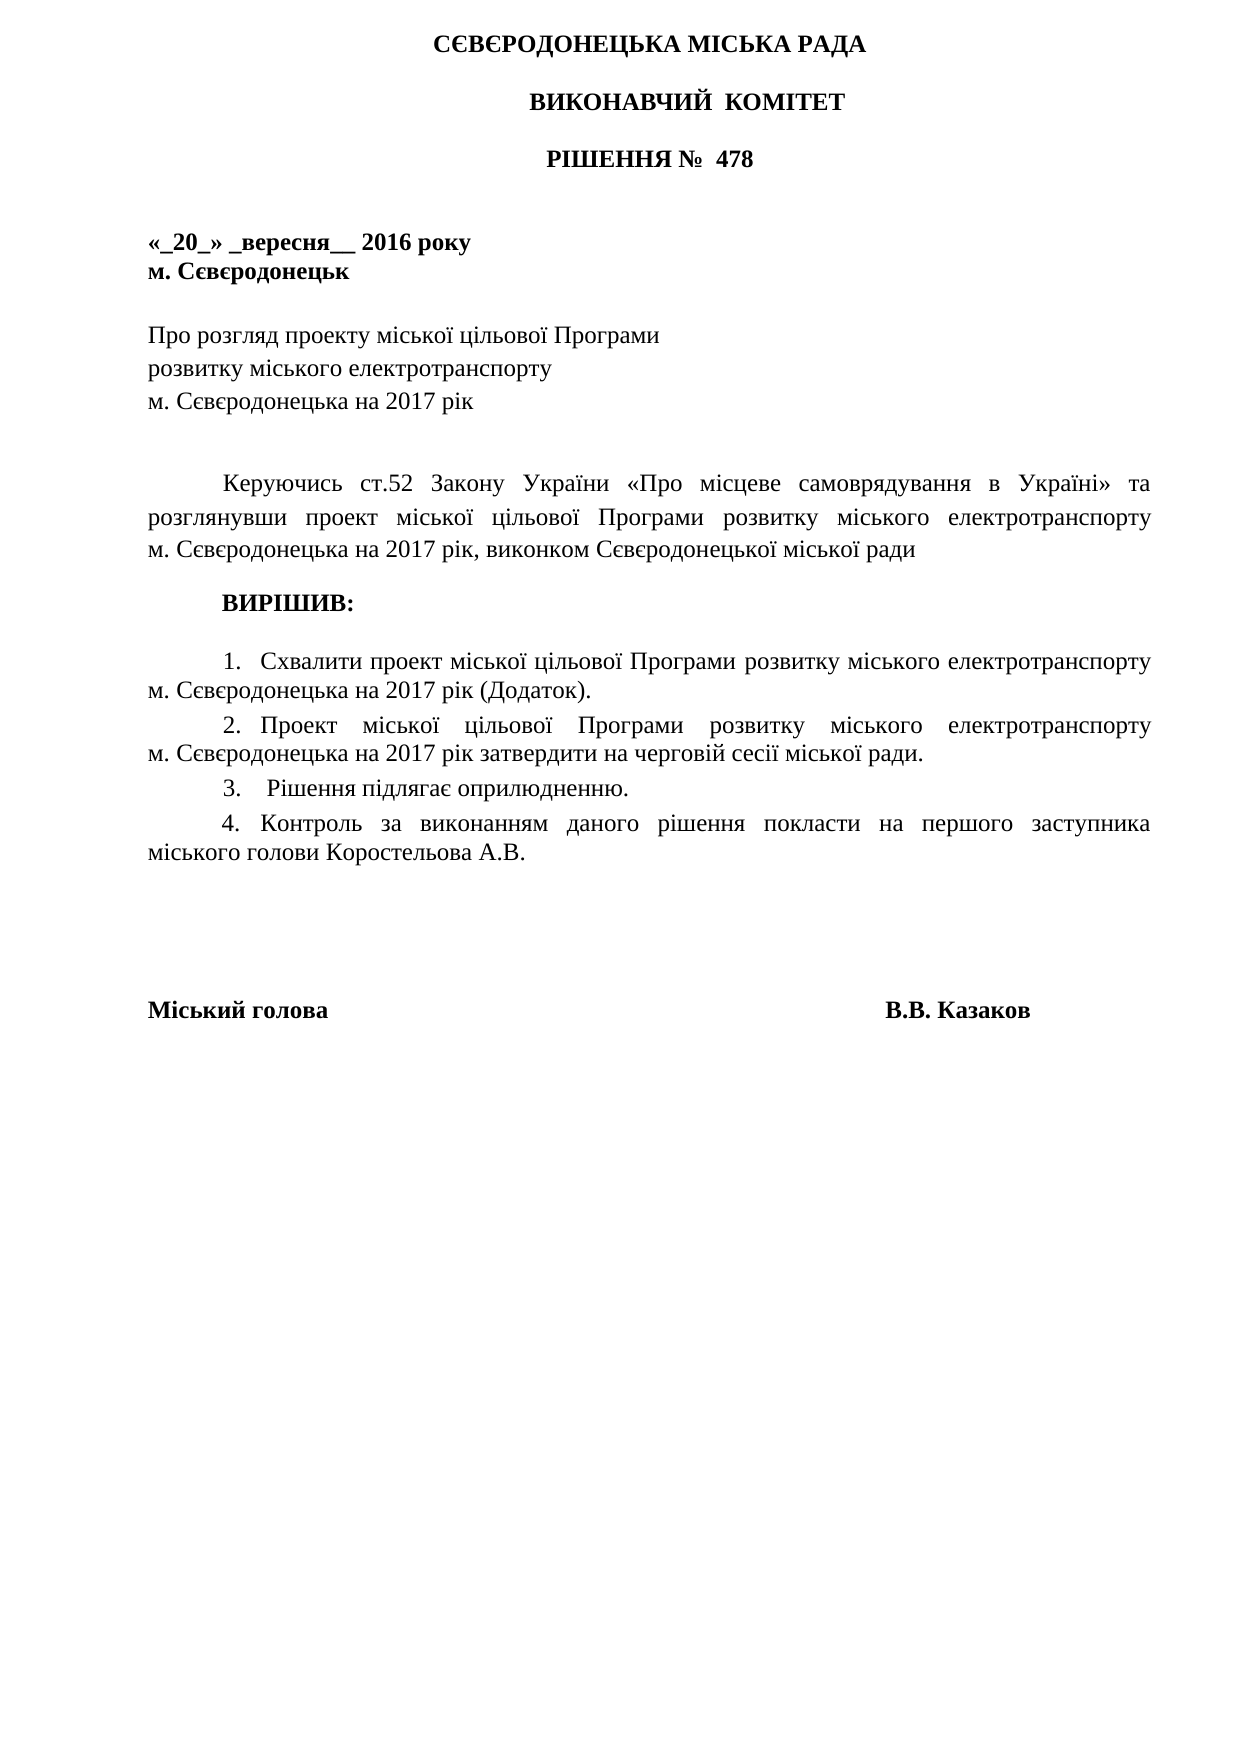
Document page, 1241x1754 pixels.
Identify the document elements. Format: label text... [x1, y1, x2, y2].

text м. Сєвєродонецьк [148, 256, 1152, 285]
list Контроль за виконанням даного рішення покласти на першого заступника міського голови Коростельова А.В. [148, 808, 1152, 866]
list Схвалити проект міської цільової Програми розвитку міського електротранспорту м. Сєвєродонецька на 2017 рік (Додаток). [148, 646, 1152, 703]
text Керуючись ст.52 Закону України «Про місцеве самоврядування в Україні» та розглянувши проект міської цільової Програми розвитку міського електротранспорту м. Сєвєродонецька на 2017 рік, виконком Сєвєродонецької міської ради [148, 468, 1152, 563]
text РІШЕННЯ № 478 [148, 144, 1152, 173]
list Проект міської цільової Програми розвитку міського електротранспорту м. Сєвєродонецька на 2017 рік затвердити на черговій сесії міської ради. [148, 710, 1152, 767]
text «_20_» _вересня__ 2016 року [148, 227, 1152, 256]
subtitle ВИКОНАВЧИЙ КОМІТЕТ [223, 87, 1152, 116]
text Про розгляд проекту міської цільової Програми розвитку міського електротранспорту м. Сєвєродонецька на 2017 рік [148, 320, 664, 415]
text Міський голова В.В. Казаков [148, 995, 1152, 1024]
list Рішення підлягає оприлюдненню. [223, 773, 1152, 802]
text СЄВЄРОДОНЕЦЬКА МІСЬКА РАДА [148, 29, 1152, 58]
text ВИРІШИВ: [148, 588, 1152, 617]
